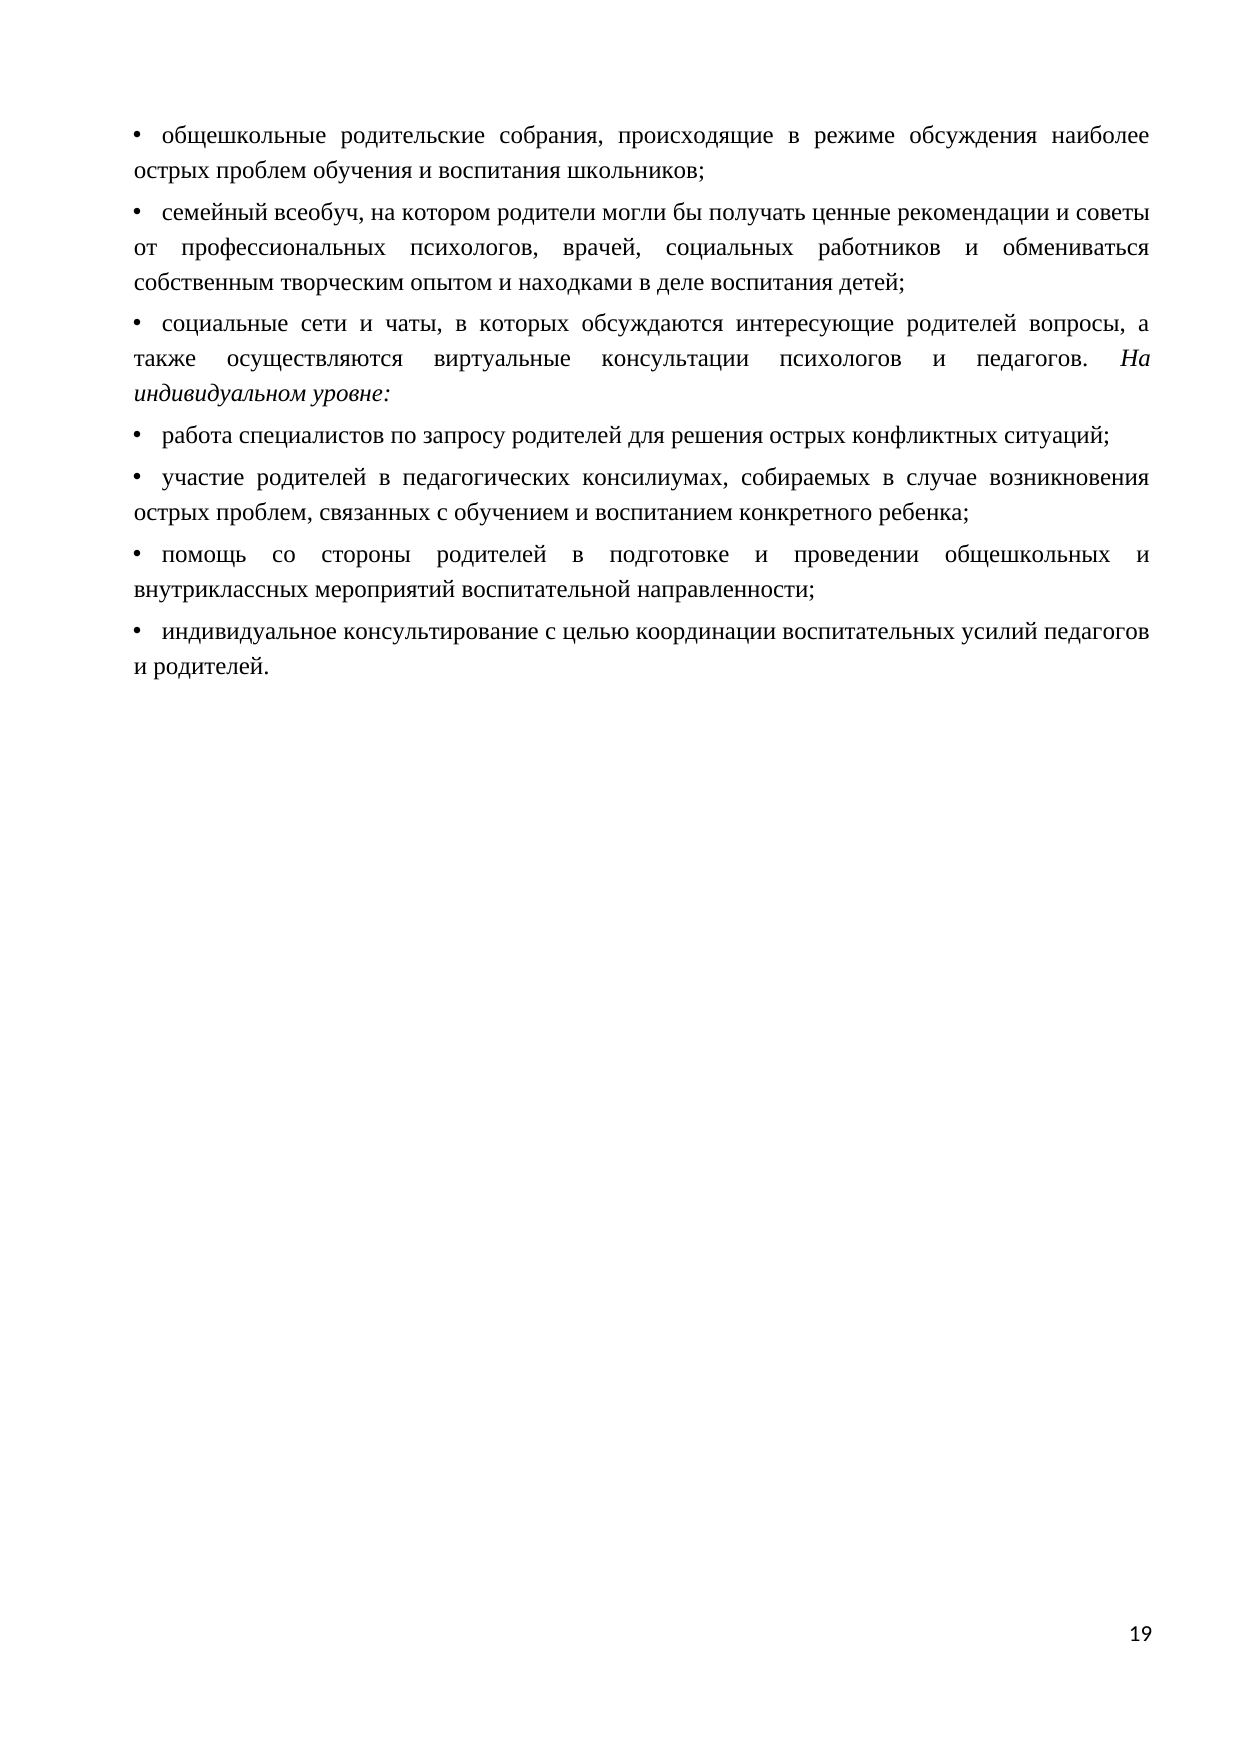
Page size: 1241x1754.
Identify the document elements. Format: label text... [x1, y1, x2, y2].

list участие родителей в педагогических консилиумах, собираемых в случае возникновения острых проблем, связанных с обучением и воспитанием конкретного ребенка; [132, 460, 1151, 526]
list индивидуальное консультирование с целью координации воспитательных усилий педагогов и родителей. [132, 614, 1151, 679]
list помощь со стороны родителей в подготовке и проведении общешкольных и внутриклассных мероприятий воспитательной направленности; [132, 537, 1151, 603]
list общешкольные родительские собрания, происходящие в режиме обсуждения наиболее острых проблем обучения и воспитания школьников; [132, 118, 1151, 184]
list работа специалистов по запросу родителей для решения острых конфликтных ситуаций; [132, 418, 1151, 449]
list семейный всеобуч, на котором родители могли бы получать ценные рекомендации и советы от профессиональных психологов, врачей, социальных работников и обмениваться собственным творческим опытом и находками в деле воспитания детей; [132, 195, 1151, 295]
list социальные сети и чаты, в которых обсуждаются интересующие родителей вопросы, а также осуществляются виртуальные консультации психологов и педагогов. На индивидуальном уровне: [132, 306, 1151, 407]
